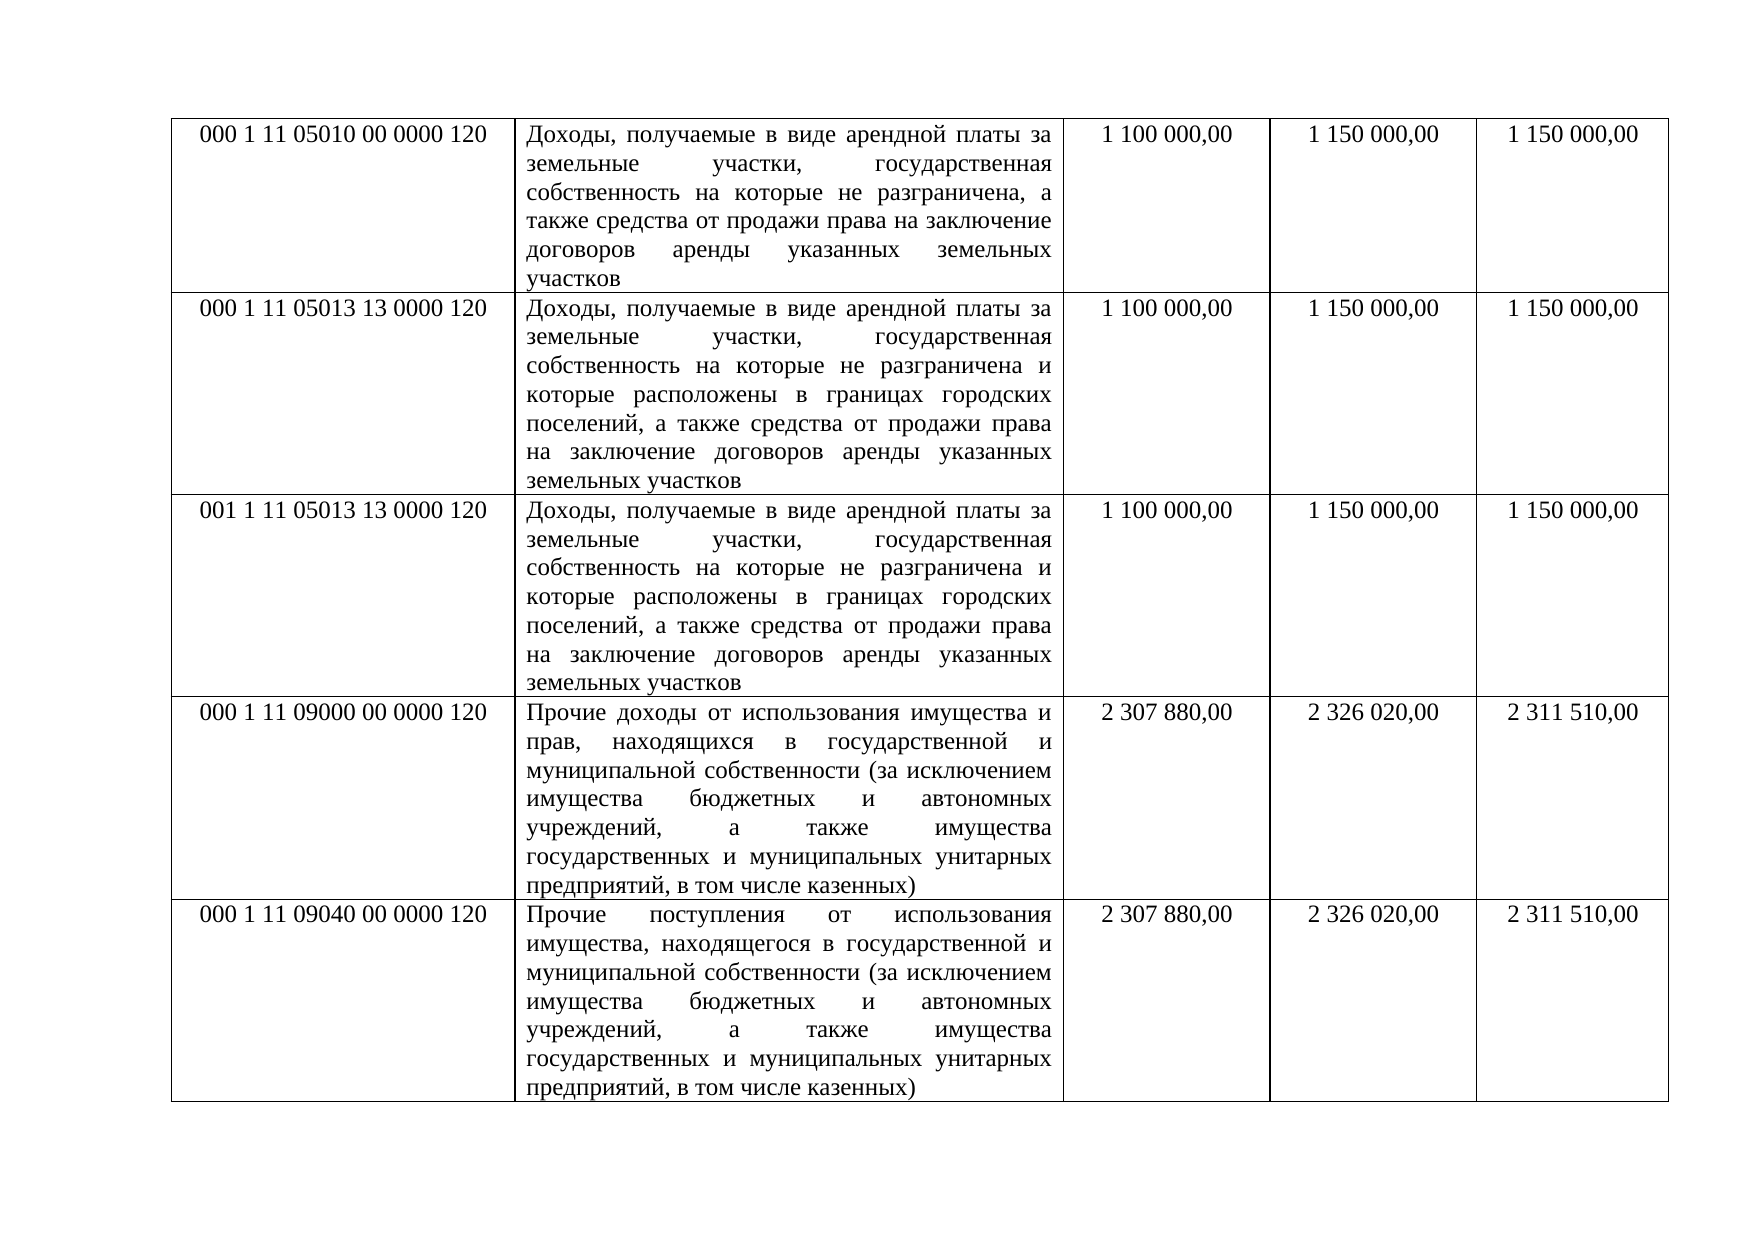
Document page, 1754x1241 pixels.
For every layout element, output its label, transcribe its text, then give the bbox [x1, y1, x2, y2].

table_cell 1 150 000,00 [1477, 495, 1668, 696]
table_cell 000 1 11 09000 00 0000 120 [172, 697, 514, 898]
table_cell Доходы, получаемые в виде арендной платы за земельные участки, государственная собственность на которые не разграничена и которые расположены в границах городских поселений, а также средства от продажи права на заключение договоров аренды указанных земельных участков [516, 495, 1063, 696]
table_cell 1 100 000,00 [1064, 293, 1269, 494]
table_cell 2 326 020,00 [1271, 697, 1476, 898]
table_cell 2 326 020,00 [1271, 900, 1476, 1101]
table_cell 1 150 000,00 [1477, 293, 1668, 494]
table_cell 2 311 510,00 [1477, 900, 1668, 1101]
table_cell Прочие доходы от использования имущества и прав, находящихся в государственной и муниципальной собственности (за исключением имущества бюджетных и автономных учреждений, а также имущества государственных и муниципальных унитарных предприятий, в том числе казенных) [516, 697, 1063, 898]
table_cell 1 150 000,00 [1271, 293, 1476, 494]
table_cell 2 311 510,00 [1477, 697, 1668, 898]
table_cell 1 100 000,00 [1064, 119, 1269, 292]
table_cell Доходы, получаемые в виде арендной платы за земельные участки, государственная собственность на которые не разграничена и которые расположены в границах городских поселений, а также средства от продажи права на заключение договоров аренды указанных земельных участков [516, 293, 1063, 494]
table_cell 000 1 11 05013 13 0000 120 [172, 293, 514, 494]
table_cell 1 100 000,00 [1064, 495, 1269, 696]
table_cell 001 1 11 05013 13 0000 120 [172, 495, 514, 696]
table_cell 000 1 11 09040 00 0000 120 [172, 900, 514, 1101]
table_cell 1 150 000,00 [1271, 119, 1476, 292]
table_cell 1 150 000,00 [1271, 495, 1476, 696]
table_cell 1 150 000,00 [1477, 119, 1668, 292]
table_cell Прочие поступления от использования имущества, находящегося в государственной и муниципальной собственности (за исключением имущества бюджетных и автономных учреждений, а также имущества государственных и муниципальных унитарных предприятий, в том числе казенных) [516, 900, 1063, 1101]
table_cell 2 307 880,00 [1064, 900, 1269, 1101]
table_cell 2 307 880,00 [1064, 697, 1269, 898]
table_cell 000 1 11 05010 00 0000 120 [172, 119, 514, 292]
table_cell Доходы, получаемые в виде арендной платы за земельные участки, государственная собственность на которые не разграничена, а также средства от продажи права на заключение договоров аренды указанных земельных участков [516, 119, 1063, 292]
